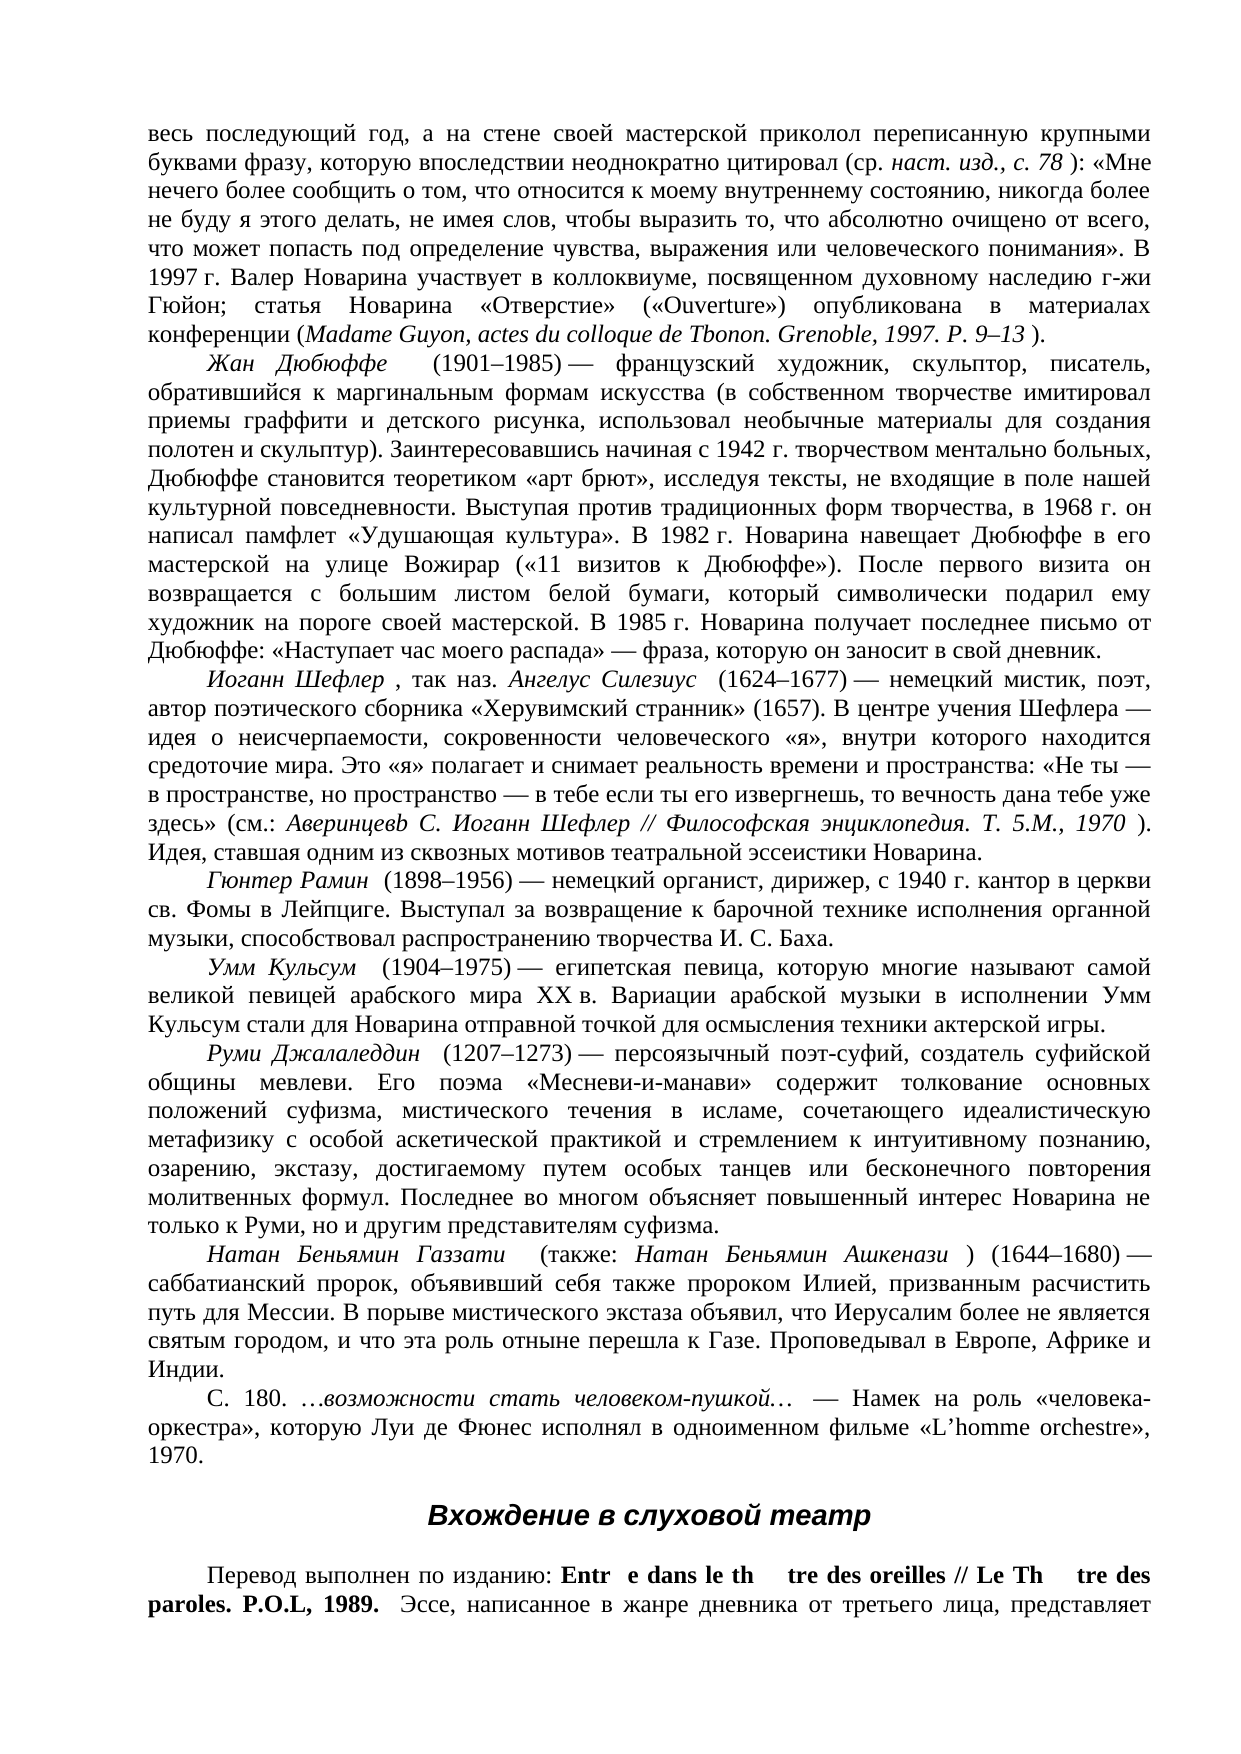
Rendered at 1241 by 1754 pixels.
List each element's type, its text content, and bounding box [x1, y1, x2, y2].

text Натан Беньямин Газзати (также: Натан Беньямин Ашкенази ) (1644–1680) — саббатианский пророк, объявивший себя также пророком Илией, призванным расчистить путь для Мессии. В порыве мистического экстаза объявил, что Иерусалим более не является святым городом, и что эта роль отныне перешла к Газе. Проповедывал в Европе, Африке и Индии. [148, 1239, 1152, 1383]
text Жан Дюбюффе (1901–1985) — французский художник, скульптор, писатель, обратившийся к маргинальным формам искусства (в собственном творчестве имитировал приемы граффити и детского рисунка, использовал необычные материалы для создания полотен и скульптур). Заинтересовавшись начиная с 1942 г. творчеством ментально больных, Дюбюффе становится теоретиком «арт брют», исследуя тексты, не входящие в поле нашей культурной повседневности. Выступая против традиционных форм творчества, в 1968 г. он написал памфлет «Удушающая культура». В 1982 г. Новарина навещает Дюбюффе в его мастерской на улице Вожирар («11 визитов к Дюбюффе»). После первого визита он возвращается с большим листом белой бумаги, который символически подарил ему художник на пороге своей мастерской. В 1985 г. Новарина получает последнее письмо от Дюбюффе: «Наступает час моего распада» — фраза, которую он заносит в свой дневник. [148, 348, 1152, 664]
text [148, 1560, 1152, 1618]
text Гюнтер Рамин (1898–1956) — немецкий органист, дирижер, с 1940 г. кантор в церкви св. Фомы в Лейпциге. Выступал за возвращение к барочной технике исполнения органной музыки, способствовал распространению творчества И. С. Баха. [148, 866, 1152, 952]
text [148, 118, 1152, 348]
text Иоганн Шефлер , так наз. Ангелус Силезиус (1624–1677) — немецкий мистик, поэт, автор поэтического сборника «Херувимский странник» (1657). В центре учения Шефлера — идея о неисчерпаемости, сокровенности человеческого «я», внутри которого находится средоточие мира. Это «я» полагает и снимает реальность времени и пространства: «Не ты — в пространстве, но пространство — в тебе если ты его извергнешь, то вечность дана тебе уже здесь» (см.: Аверинцевb С. Иоганн Шефлер // Философская энциклопедия. Т. 5.М., 1970 ). Идея, ставшая одним из сквозных мотивов театральной эссеистики Новарина. [148, 664, 1152, 866]
text Руми Джалаледдин (1207–1273) — персоязычный поэт-суфий, создатель суфийской общины мевлеви. Его поэма «Месневи-и-манави» содержит толкование основных положений суфизма, мистического течения в исламе, сочетающего идеалистическую метафизику с особой аскетической практикой и стремлением к интуитивному познанию, озарению, экстазу, достигаемому путем особых танцев или бесконечного повторения молитвенных формул. Последнее во многом объясняет повышенный интерес Новарина не только к Руми, но и другим представителям суфизма. [148, 1038, 1152, 1239]
text С. 180. …возможности стать человеком-пушкой… — Намек на роль «человека-оркестра», которую Луи де Фюнес исполнял в одноименном фильме «L’homme orchestre», 1970. [148, 1383, 1152, 1469]
text Умм Кульсум (1904–1975) — египетская певица, которую многие называют самой великой певицей арабского мира XX в. Вариации арабской музыки в исполнении Умм Кульсум стали для Новарина отправной точкой для осмысления техники актерской игры. [148, 952, 1152, 1038]
subtitle Вхождение в слуховой театр [148, 1498, 1152, 1532]
